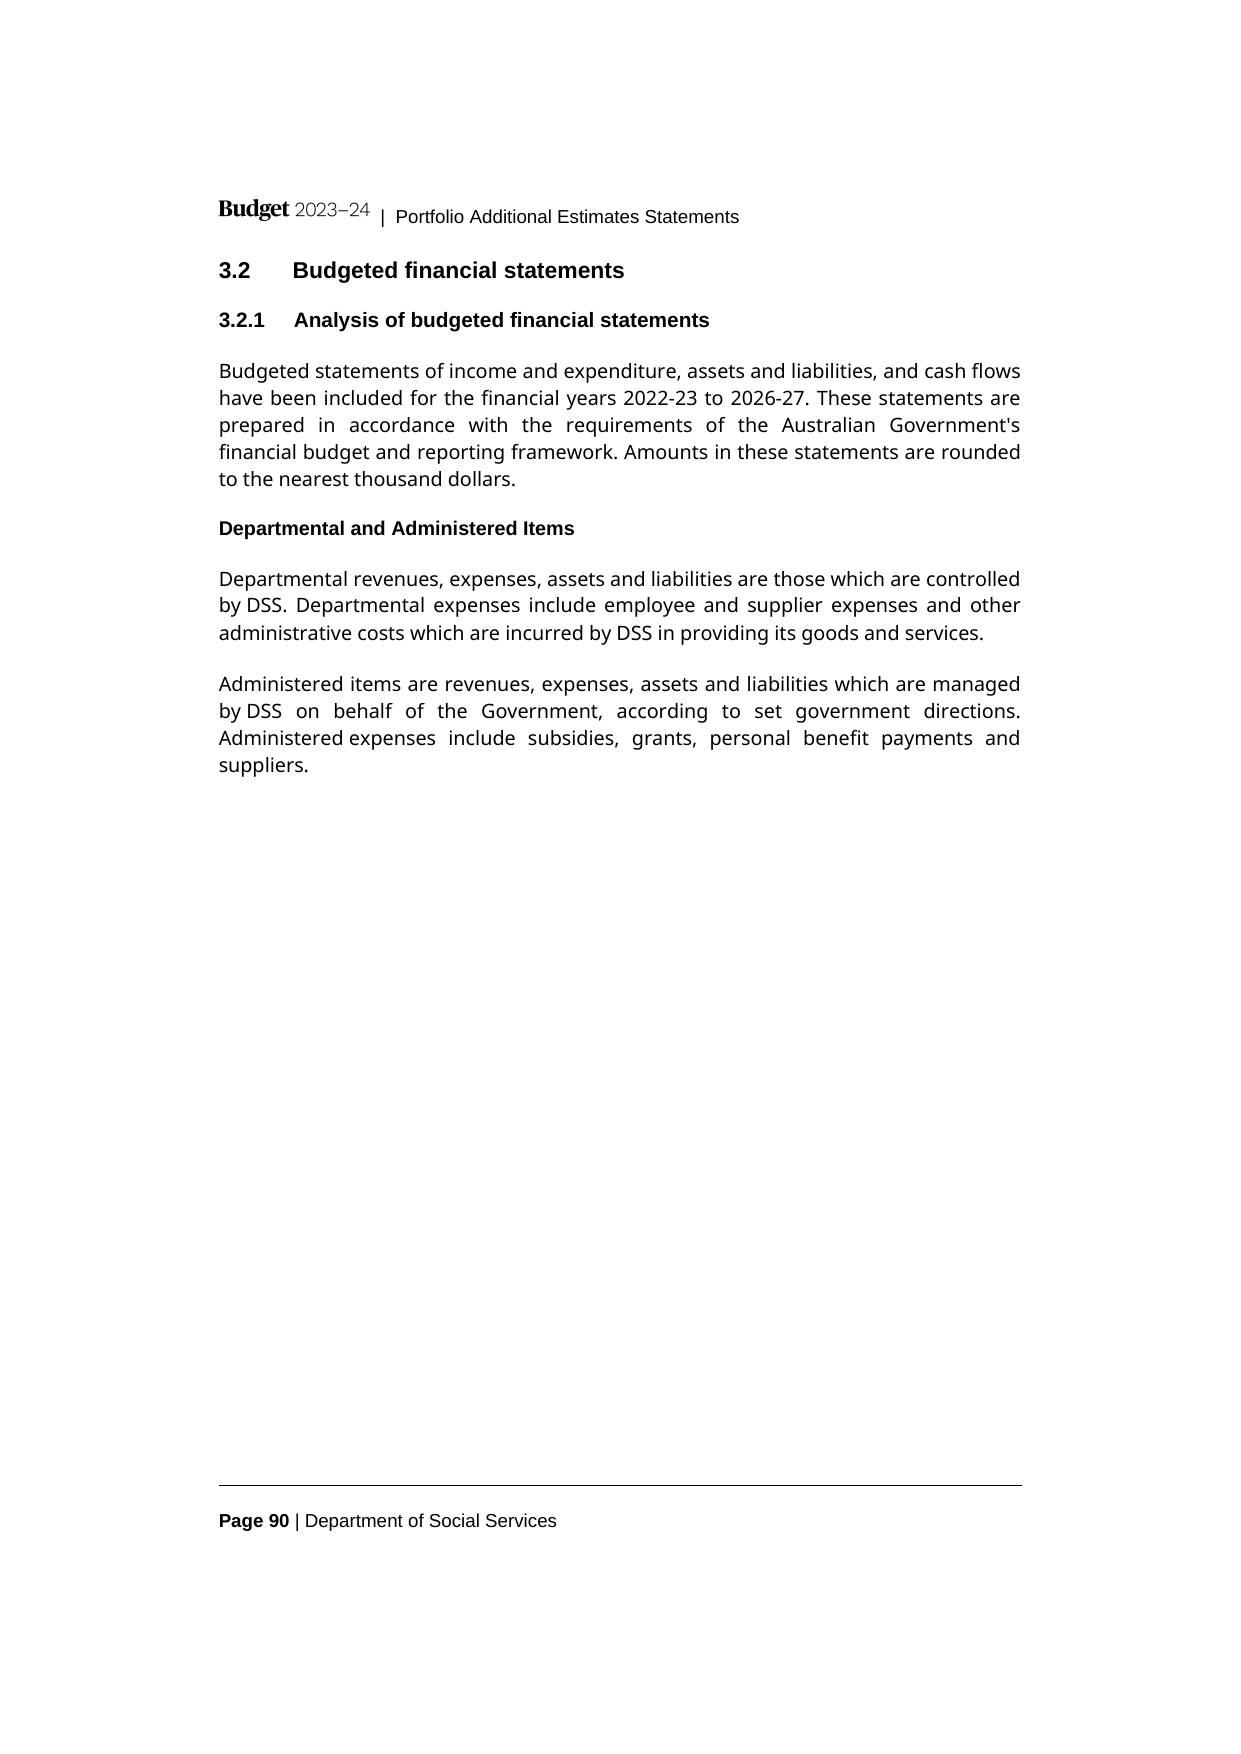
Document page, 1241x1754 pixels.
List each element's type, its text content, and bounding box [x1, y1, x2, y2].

subtitle 3.2.1 Analysis of budgeted financial statements [218, 308, 1022, 332]
subtitle 3.2 Budgeted financial statements [218, 257, 1022, 283]
text Administered items are revenues, expenses, assets and liabilities which are managed by DSS on behalf of the Government, according to set government directions. Administered expenses include subsidies, grants, personal benefit payments and suppliers. [218, 671, 1022, 779]
text Departmental revenues, expenses, assets and liabilities are those which are controlled by DSS. Departmental expenses include employee and supplier expenses and other administrative costs which are incurred by DSS in providing its goods and services. [218, 565, 1022, 646]
picture [218, 197, 370, 223]
text Budgeted statements of income and expenditure, assets and liabilities, and cash flows have been included for the financial years 2022-23 to 2026-27. These statements are prepared in accordance with the requirements of the Australian Government's financial budget and reporting framework. Amounts in these statements are rounded to the nearest thousand dollars. [218, 357, 1022, 492]
subtitle Departmental and Administered Items [218, 517, 1022, 540]
